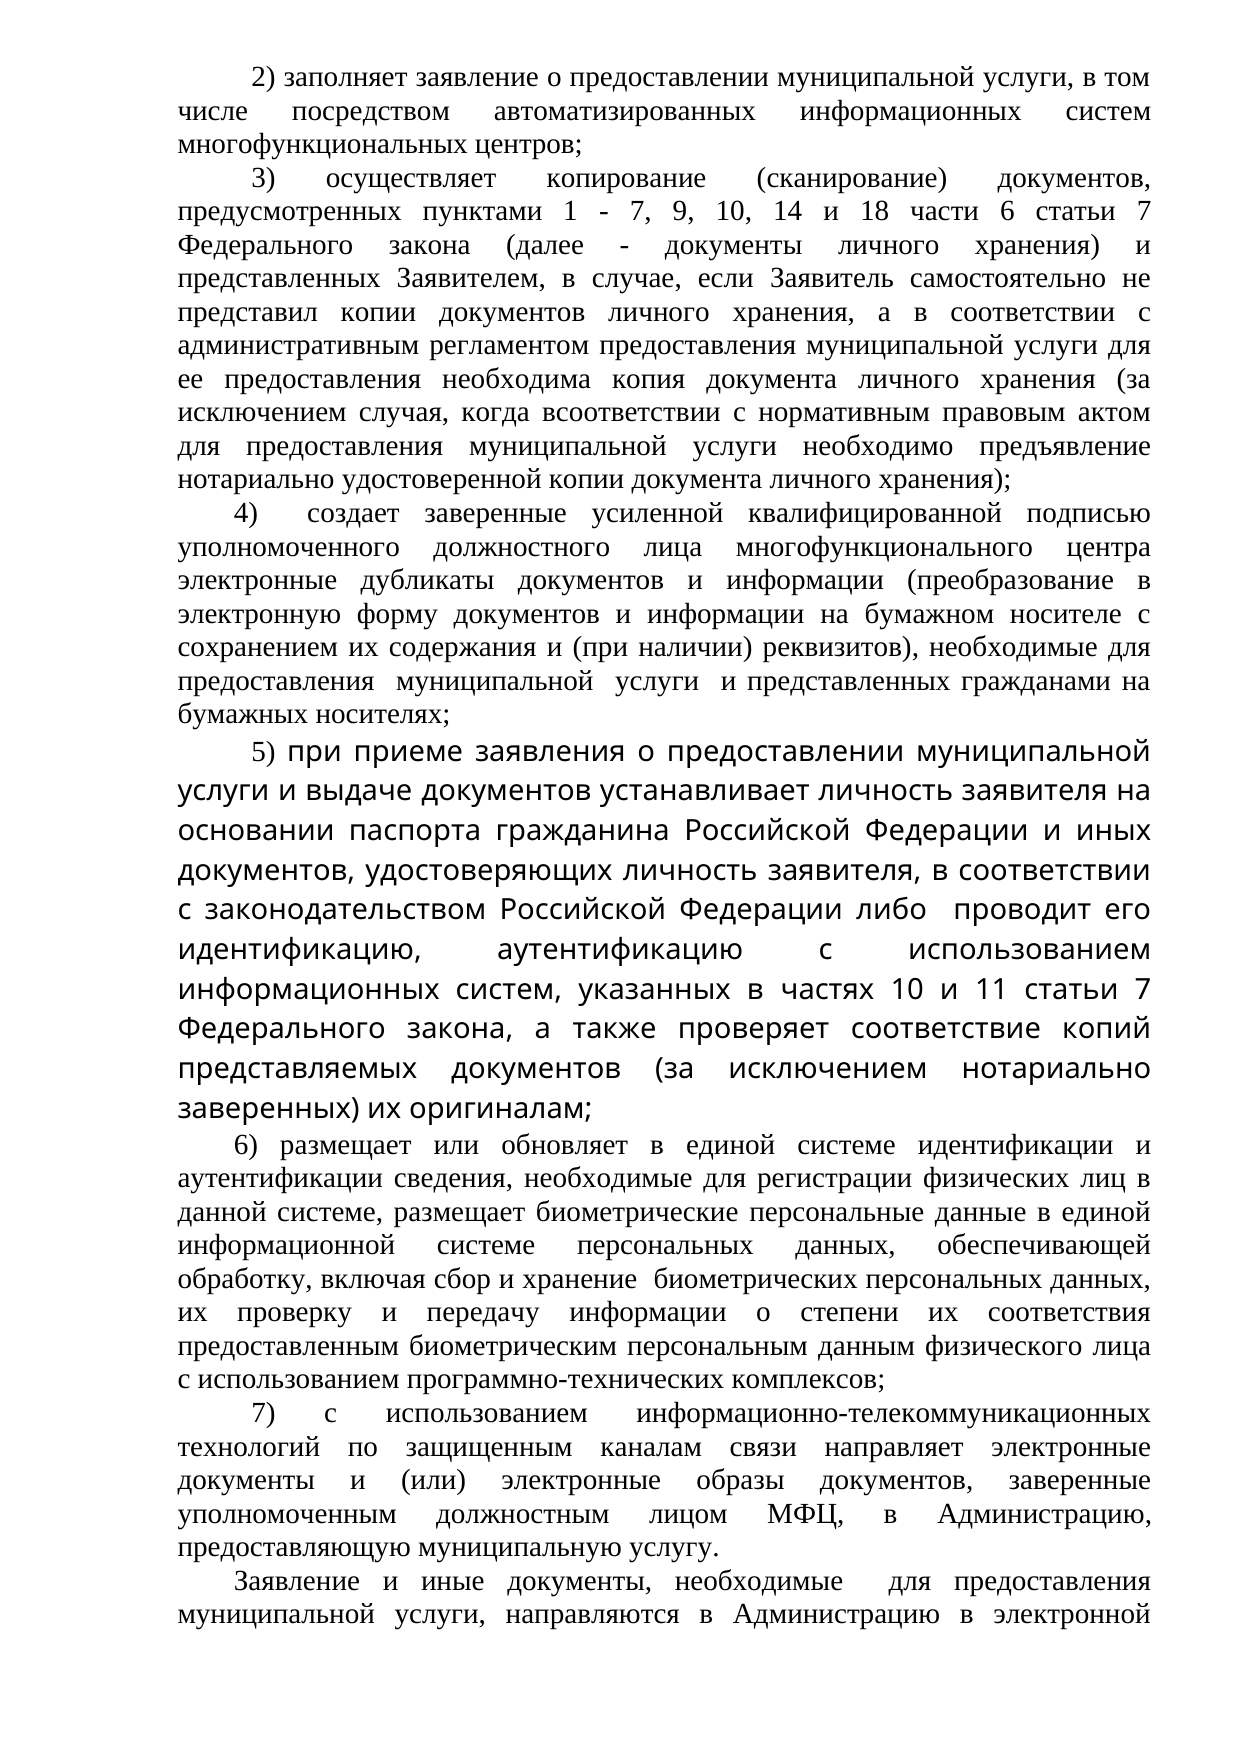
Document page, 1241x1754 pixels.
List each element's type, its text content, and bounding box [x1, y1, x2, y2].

text 7) с использованием информационно-телекоммуникационных технологий по защищенным каналам связи направляет электронные документы и (или) электронные образы документов, заверенные уполномоченным должностным лицом МФЦ, в Администрацию, предоставляющую муниципальную услугу. [177, 1395, 1152, 1563]
text 2) заполняет заявление о предоставлении муниципальной услуги, в том числе посредством автоматизированных информационных систем многофункциональных центров; [177, 59, 1152, 160]
text 4) создает заверенные усиленной квалифицированной подписью уполномоченного должностного лица многофункционального центра электронные дубликаты документов и информации (преобразование в электронную форму документов и информации на бумажном носителе с сохранением их содержания и (при наличии) реквизитов), необходимые для предоставления муниципальной услуги и представленных гражданами на бумажных носителях; [177, 495, 1152, 730]
text 6) размещает или обновляет в единой системе идентификации и аутентификации сведения, необходимые для регистрации физических лиц в данной системе, размещает биометрические персональные данные в единой информационной системе персональных данных, обеспечивающей обработку, включая сбор и хранение биометрических персональных данных, их проверку и передачу информации о степени их соответствия предоставленным биометрическим персональным данным физического лица с использованием программно-технических комплексов; [177, 1127, 1152, 1395]
text 3) осуществляет копирование (сканирование) документов, предусмотренных пунктами 1 - 7, 9, 10, 14 и 18 части 6 статьи 7 Федерального закона (далее - документы личного хранения) и представленных Заявителем, в случае, если Заявитель самостоятельно не представил копии документов личного хранения, а в соответствии с административным регламентом предоставления муниципальной услуги для ее предоставления необходима копия документа личного хранения (за исключением случая, когда всоответствии с нормативным правовым актом для предоставления муниципальной услуги необходимо предъявление нотариально удостоверенной копии документа личного хранения); [177, 160, 1152, 495]
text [177, 1563, 1152, 1630]
text 5) при приеме заявления о предоставлении муниципальной услуги и выдаче документов устанавливает личность заявителя на основании паспорта гражданина Российской Федерации и иных документов, удостоверяющих личность заявителя, в соответствии с законодательством Российской Федерации либо проводит его идентификацию, аутентификацию с использованием информационных систем, указанных в частях 10 и 11 статьи 7 Федерального закона, а также проверяет соответствие копий представляемых документов (за исключением нотариально заверенных) их оригиналам; [177, 730, 1152, 1127]
